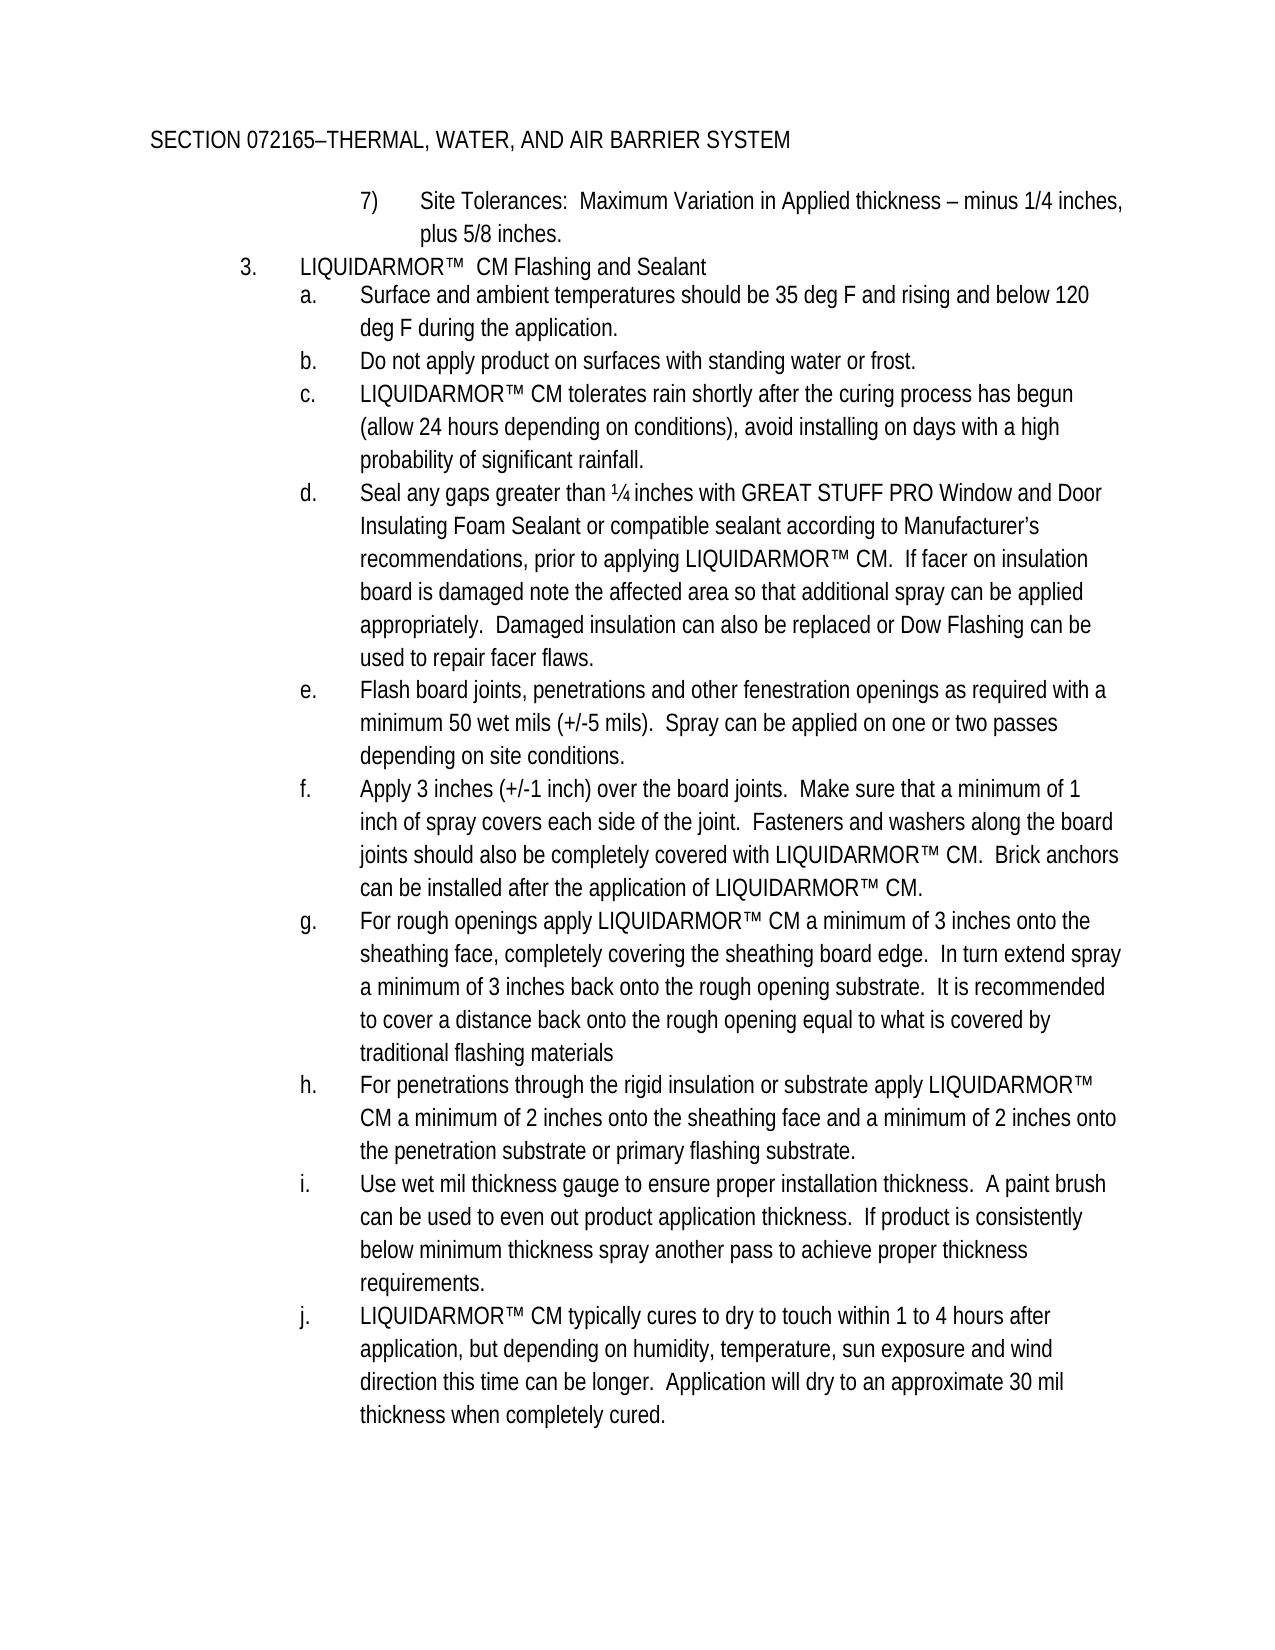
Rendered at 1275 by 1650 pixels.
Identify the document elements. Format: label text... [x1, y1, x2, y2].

text For penetrations through the rigid insulation or substrate apply LIQUIDARMOR™ CM a minimum of 2 inches onto the sheathing face and a minimum of 2 inches onto the penetration substrate or primary flashing substrate. [300, 1070, 1125, 1165]
text Site Tolerances: Maximum Variation in Applied thickness – minus 1/4 inches, plus 5/8 inches. [360, 186, 1125, 247]
text Do not apply product on surfaces with standing water or frost. [300, 346, 1125, 375]
text Use wet mil thickness gauge to ensure proper installation thickness. A paint brush can be used to even out product application thickness. If product is consistently below minimum thickness spray another pass to achieve proper thickness requirements. [300, 1169, 1125, 1297]
text LIQUIDARMOR™ CM typically cures to dry to touch within 1 to 4 hours after application, but depending on humidity, temperature, sun exposure and wind direction this time can be longer. Application will dry to an approximate 30 mil thickness when completely cured. [300, 1301, 1125, 1428]
text Apply 3 inches (+/-1 inch) over the board joints. Make sure that a minimum of 1 inch of spray covers each side of the joint. Fasteners and washers along the board joints should also be completely covered with LIQUIDARMOR™ CM. Brick anchors can be installed after the application of LIQUIDARMOR™ CM. [300, 774, 1125, 902]
text For rough openings apply LIQUIDARMOR™ CM a minimum of 3 inches onto the sheathing face, completely covering the sheathing board edge. In turn extend spray a minimum of 3 inches back onto the rough opening substrate. It is recommended to cover a distance back onto the rough opening equal to what is covered by traditional flashing materials [300, 906, 1125, 1066]
text LIQUIDARMOR™ CM Flashing and Sealant [240, 252, 1125, 280]
text Seal any gaps greater than ¼ inches with GREAT STUFF PRO Window and Door Insulating Foam Sealant or compatible sealant according to Manufacturer’s recommendations, prior to applying LIQUIDARMOR™ CM. If facer on insulation board is damaged note the affected area so that additional spray can be applied appropriately. Damaged insulation can also be replaced or Dow Flashing can be used to repair facer flaws. [300, 478, 1125, 671]
text Flash board joints, penetrations and other fenestration openings as required with a minimum 50 wet mils (+/-5 mils). Spray can be applied on one or two passes depending on site conditions. [300, 675, 1125, 770]
text Surface and ambient temperatures should be 35 deg F and rising and below 120 deg F during the application. [300, 280, 1125, 342]
text LIQUIDARMOR™ CM tolerates rain shortly after the curing process has begun (allow 24 hours depending on conditions), avoid installing on days with a high probability of significant rainfall. [300, 379, 1125, 474]
